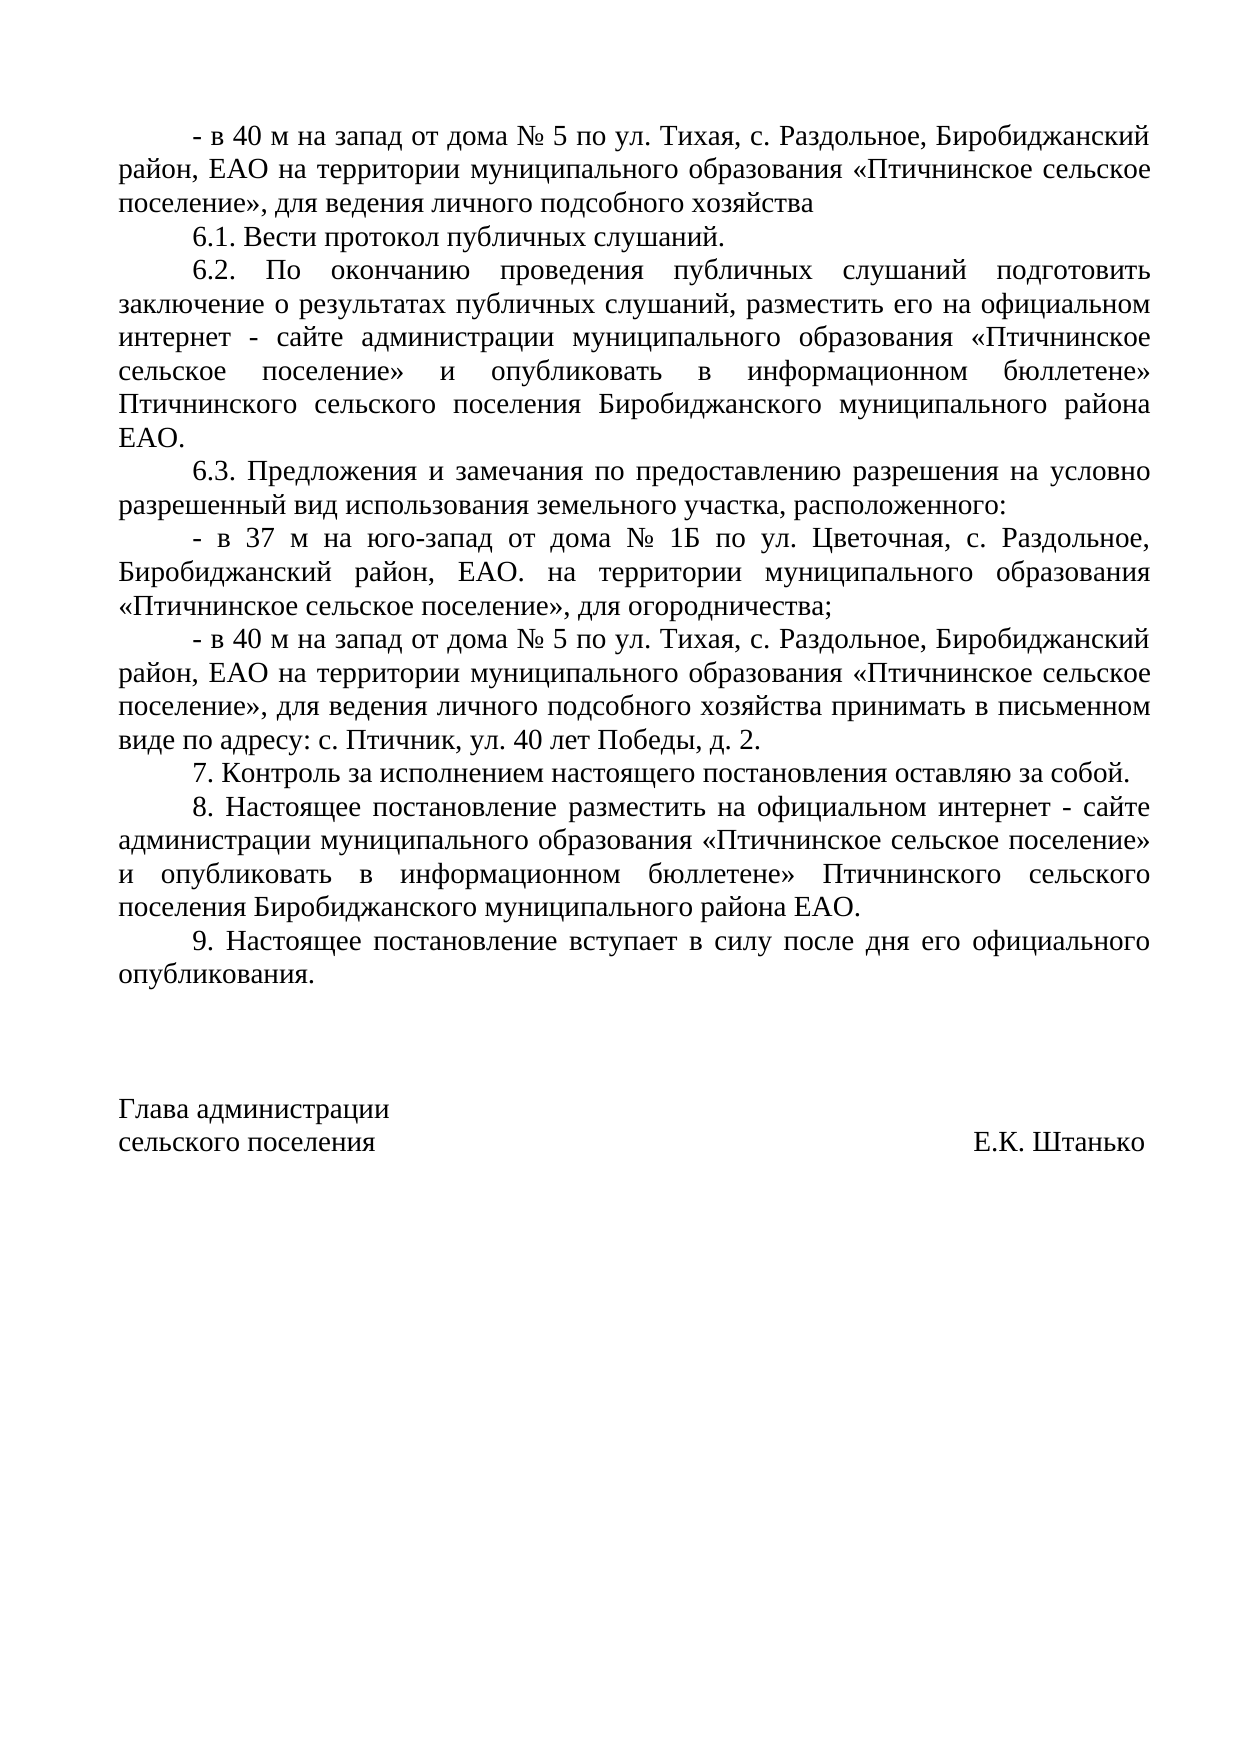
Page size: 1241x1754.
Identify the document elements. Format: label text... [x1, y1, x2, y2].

text Глава администрации [118, 1091, 1152, 1124]
text - в 40 м на запад от дома № 5 по ул. Тихая, с. Раздольное, Биробиджанский район, ЕАО на территории муниципального образования «Птичнинское сельское поселение», для ведения личного подсобного хозяйства [118, 118, 1152, 219]
text 7. Контроль за исполнением настоящего постановления оставляю за собой. [118, 755, 1152, 789]
text - в 40 м на запад от дома № 5 по ул. Тихая, с. Раздольное, Биробиджанский район, ЕАО на территории муниципального образования «Птичнинское сельское поселение», для ведения личного подсобного хозяйства принимать в письменном виде по адресу: с. Птичник, ул. 40 лет Победы, д. 2. [118, 621, 1152, 755]
text 6.2. По окончанию проведения публичных слушаний подготовить заключение о результатах публичных слушаний, разместить его на официальном интернет - сайте администрации муниципального образования «Птичнинское сельское поселение» и опубликовать в информационном бюллетене» Птичнинского сельского поселения Биробиджанского муниципального района ЕАО. [118, 252, 1152, 453]
text 6.3. Предложения и замечания по предоставлению разрешения на условно разрешенный вид использования земельного участка, расположенного: [118, 453, 1152, 521]
text 8. Настоящее постановление разместить на официальном интернет - сайте администрации муниципального образования «Птичнинское сельское поселение» и опубликовать в информационном бюллетене» Птичнинского сельского поселения Биробиджанского муниципального района ЕАО. [118, 789, 1152, 923]
text сельского поселения Е.К. Штанько [118, 1124, 1152, 1158]
text 9. Настоящее постановление вступает в силу после дня его официального опубликования. [118, 923, 1152, 990]
text 6.1. Вести протокол публичных слушаний. [118, 219, 1152, 252]
